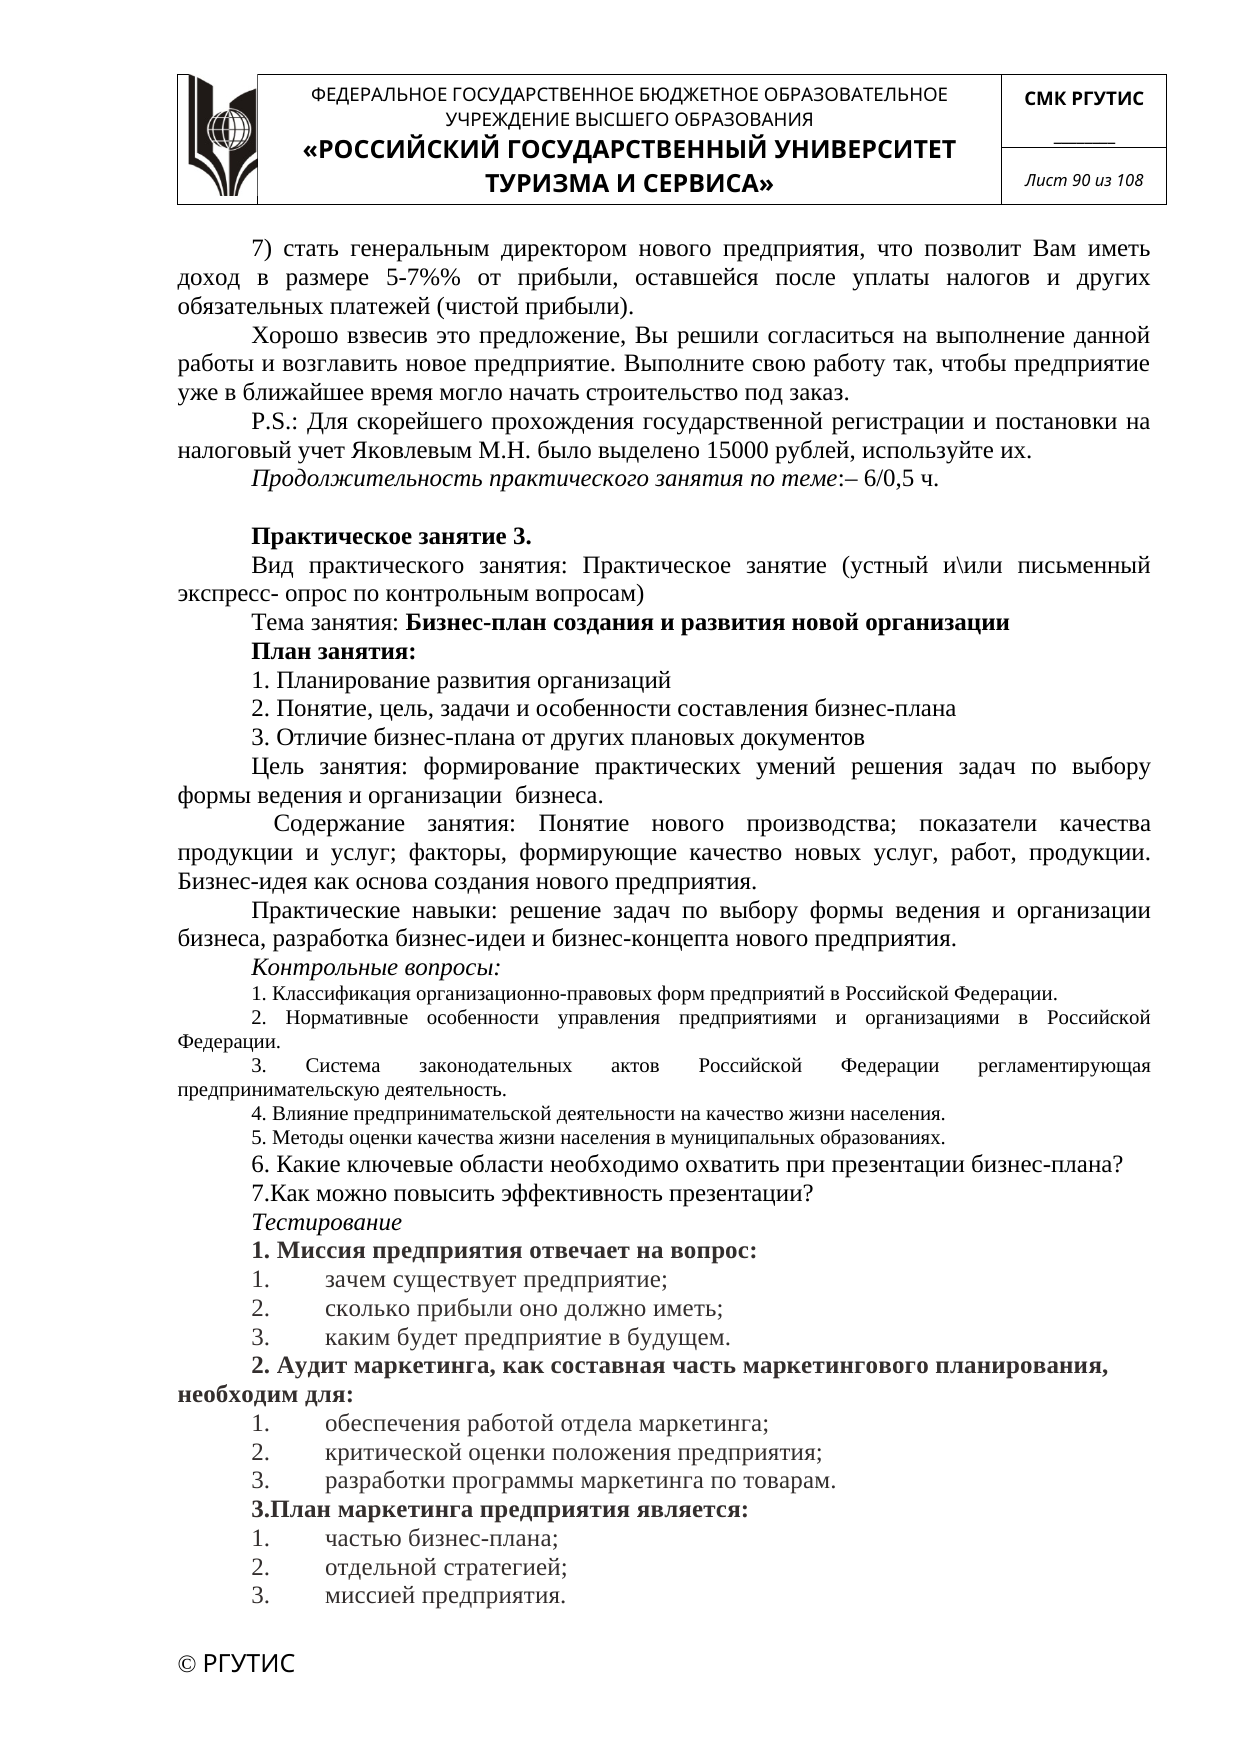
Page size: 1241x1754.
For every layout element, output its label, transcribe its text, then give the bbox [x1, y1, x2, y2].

text 5. Методы оценки качества жизни населения в муниципальных образованиях. [177, 1125, 1152, 1149]
text Контрольные вопросы: [177, 952, 1152, 981]
text 7) стать генеральным директором нового предприятия, что позволит Вам иметь доход в размере 5-7%% от прибыли, оставшейся после уплаты налогов и других обязательных платежей (чистой прибыли). [177, 233, 1152, 320]
list каким будет предприятие в будущем. [177, 1322, 1152, 1351]
text Вид практического занятия: Практическое занятие (устный и\или письменный экспресс- опрос по контрольным вопросам) [177, 550, 1152, 607]
list миссией предприятия. [177, 1581, 1152, 1609]
subtitle 3. Отличие бизнес-плана от других плановых документов [177, 722, 1152, 751]
text 6. Какие ключевые области необходимо охватить при презентации бизнес-плана? [177, 1149, 1152, 1178]
text 1. Миссия предприятия отвечает на вопрос: [177, 1236, 1152, 1264]
text 2. Нормативные особенности управления предприятиями и организациями в Российской Федерации. [177, 1005, 1152, 1053]
text 4. Влияние предпринимательской деятельности на качество жизни населения. [177, 1101, 1152, 1125]
text 3.План маркетинга предприятия является: [177, 1494, 1152, 1523]
text Содержание занятия: Понятие нового производства; показатели качества продукции и услуг; факторы, формирующие качество новых услуг, работ, продукции. Бизнес-идея как основа создания нового предприятия. [177, 808, 1152, 895]
text Практическое занятие 3. [177, 521, 1152, 550]
text Тема занятия: Бизнес-план создания и развития новой организации [177, 607, 1152, 636]
text 1. Классификация организационно-правовых форм предприятий в Российской Федерации. [177, 981, 1152, 1005]
text 3. Система законодательных актов Российской Федерации регламентирующая предпринимательскую деятельность. [177, 1053, 1152, 1101]
list обеспечения работой отдела маркетинга; [177, 1408, 1152, 1437]
text План занятия: [177, 636, 1152, 665]
text Тестирование [177, 1207, 1152, 1236]
subtitle 2. Понятие, цель, задачи и особенности составления бизнес-плана [177, 693, 1152, 722]
picture [188, 74, 258, 196]
text Хорошо взвесив это предложение, Вы решили согласиться на выполнение данной работы и возглавить новое предприятие. Выполните свою работу так, чтобы предприятие уже в ближайшее время могло начать строительство под заказ. [177, 320, 1152, 406]
list отдельной стратегией; [177, 1552, 1152, 1581]
list критической оценки положения предприятия; [177, 1437, 1152, 1466]
text P.S.: Для скорейшего прохождения государственной регистрации и постановки на налоговый учет Яковлевым М.Н. было выделено 15000 рублей, используйте их. [177, 406, 1152, 463]
text 1. Планирование развития организаций [177, 665, 1152, 693]
text 7.Как можно повысить эффективность презентации? [177, 1178, 1152, 1207]
text Продолжительность практического занятия по теме:– 6/0,5 ч. [177, 463, 1152, 492]
text 2. Аудит маркетинга, как составная часть маркетингового планирования, необходим для: [177, 1351, 1152, 1408]
list зачем существует предприятие; [177, 1264, 1152, 1293]
text Практические навыки: решение задач по выбору формы ведения и организации бизнеса, разработка бизнес-идеи и бизнес-концепта нового предприятия. [177, 895, 1152, 952]
list сколько прибыли оно должно иметь; [177, 1293, 1152, 1322]
list частью бизнес-плана; [177, 1523, 1152, 1552]
text Цель занятия: формирование практических умений решения задач по выбору формы ведения и организации бизнеса. [177, 751, 1152, 808]
list разработки программы маркетинга по товарам. [177, 1466, 1152, 1494]
